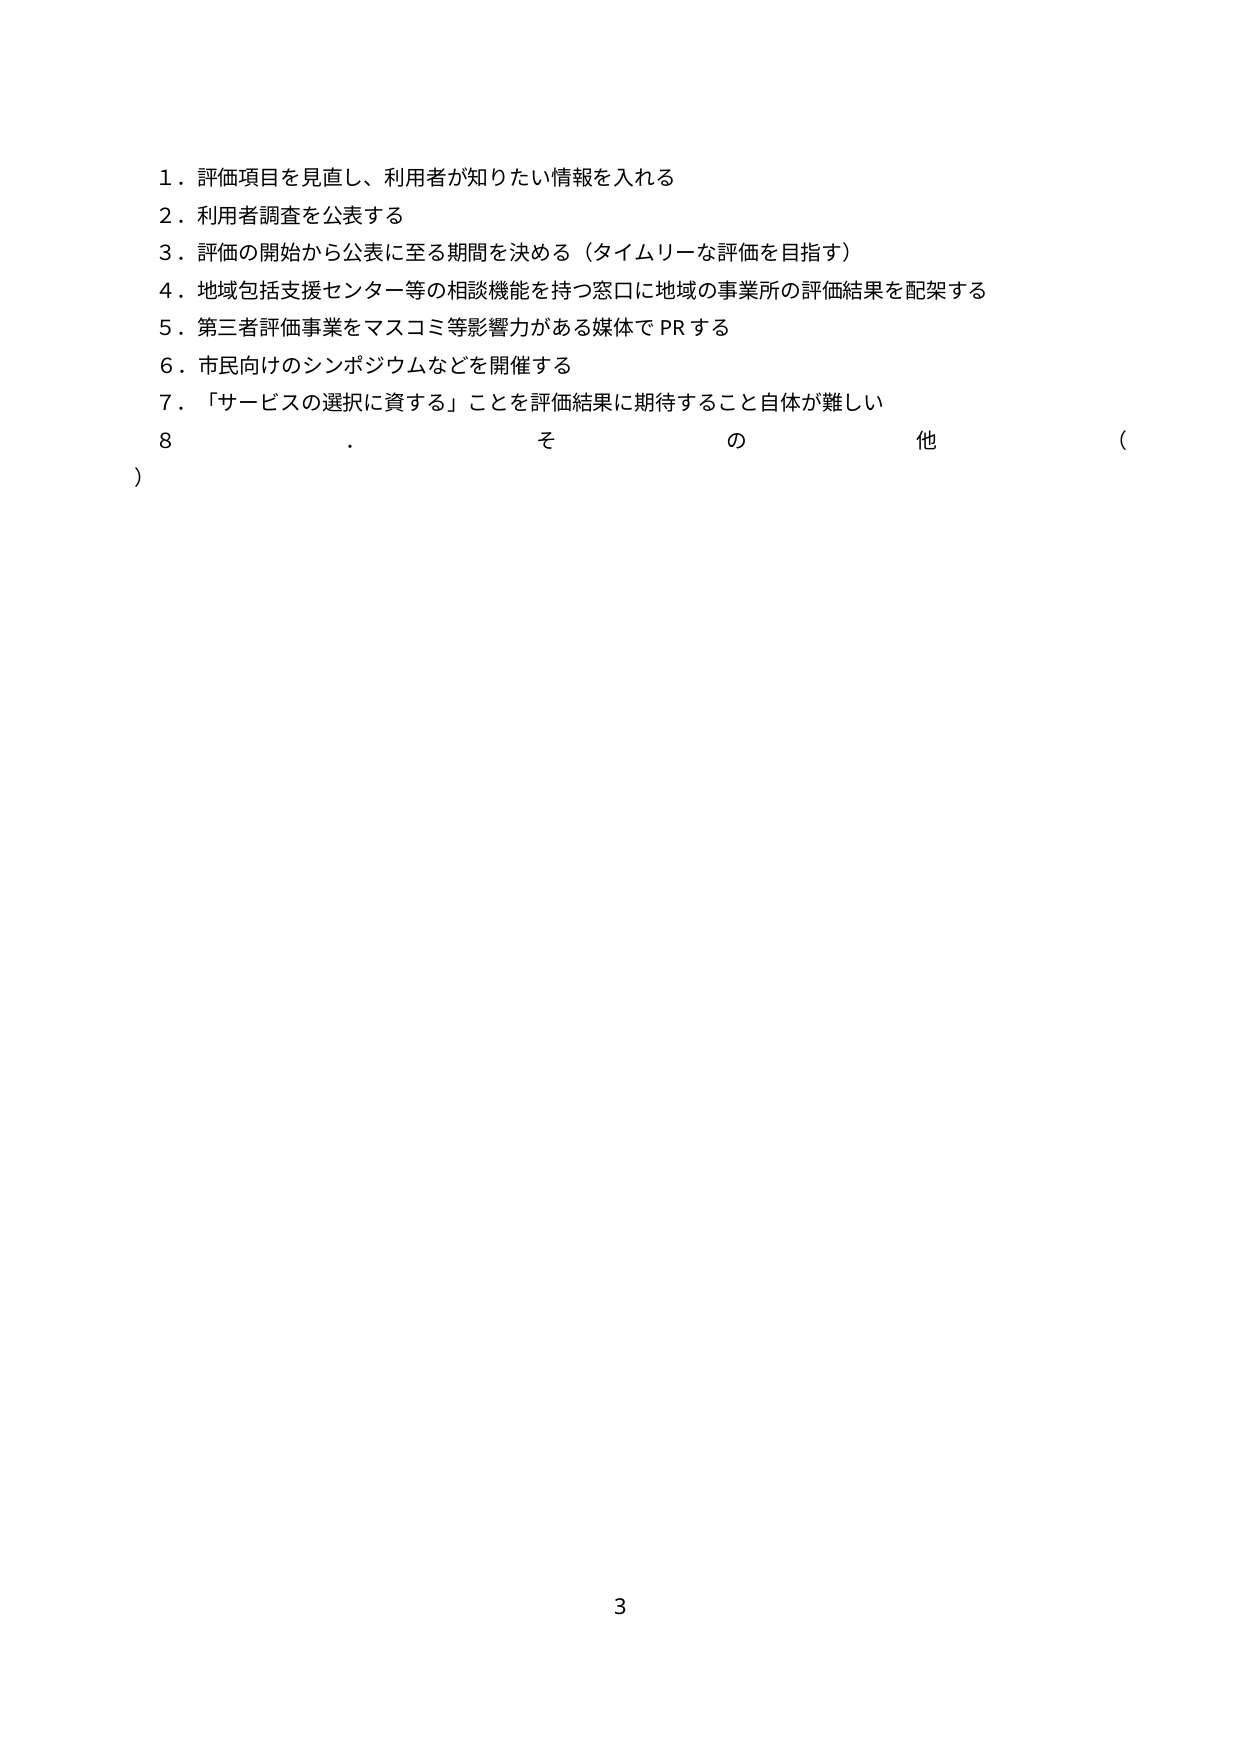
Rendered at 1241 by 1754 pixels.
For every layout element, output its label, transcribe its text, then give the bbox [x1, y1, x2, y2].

text ５．第三者評価事業をマスコミ等影響力がある媒体でPRする [134, 308, 1128, 346]
text ４．地域包括支援センター等の相談機能を持つ窓口に地域の事業所の評価結果を配架する [134, 271, 1128, 308]
text ６．市民向けのシンポジウムなどを開催する [156, 346, 1128, 383]
text ８．その他（ ） [134, 421, 1128, 496]
text ２．利用者調査を公表する [134, 196, 1128, 233]
text １．評価項目を見直し、利用者が知りたい情報を入れる [134, 158, 1128, 196]
text ３．評価の開始から公表に至る期間を決める（タイムリーな評価を目指す） [134, 233, 1128, 271]
text ７．「サービスの選択に資する」ことを評価結果に期待すること自体が難しい [134, 383, 1128, 421]
